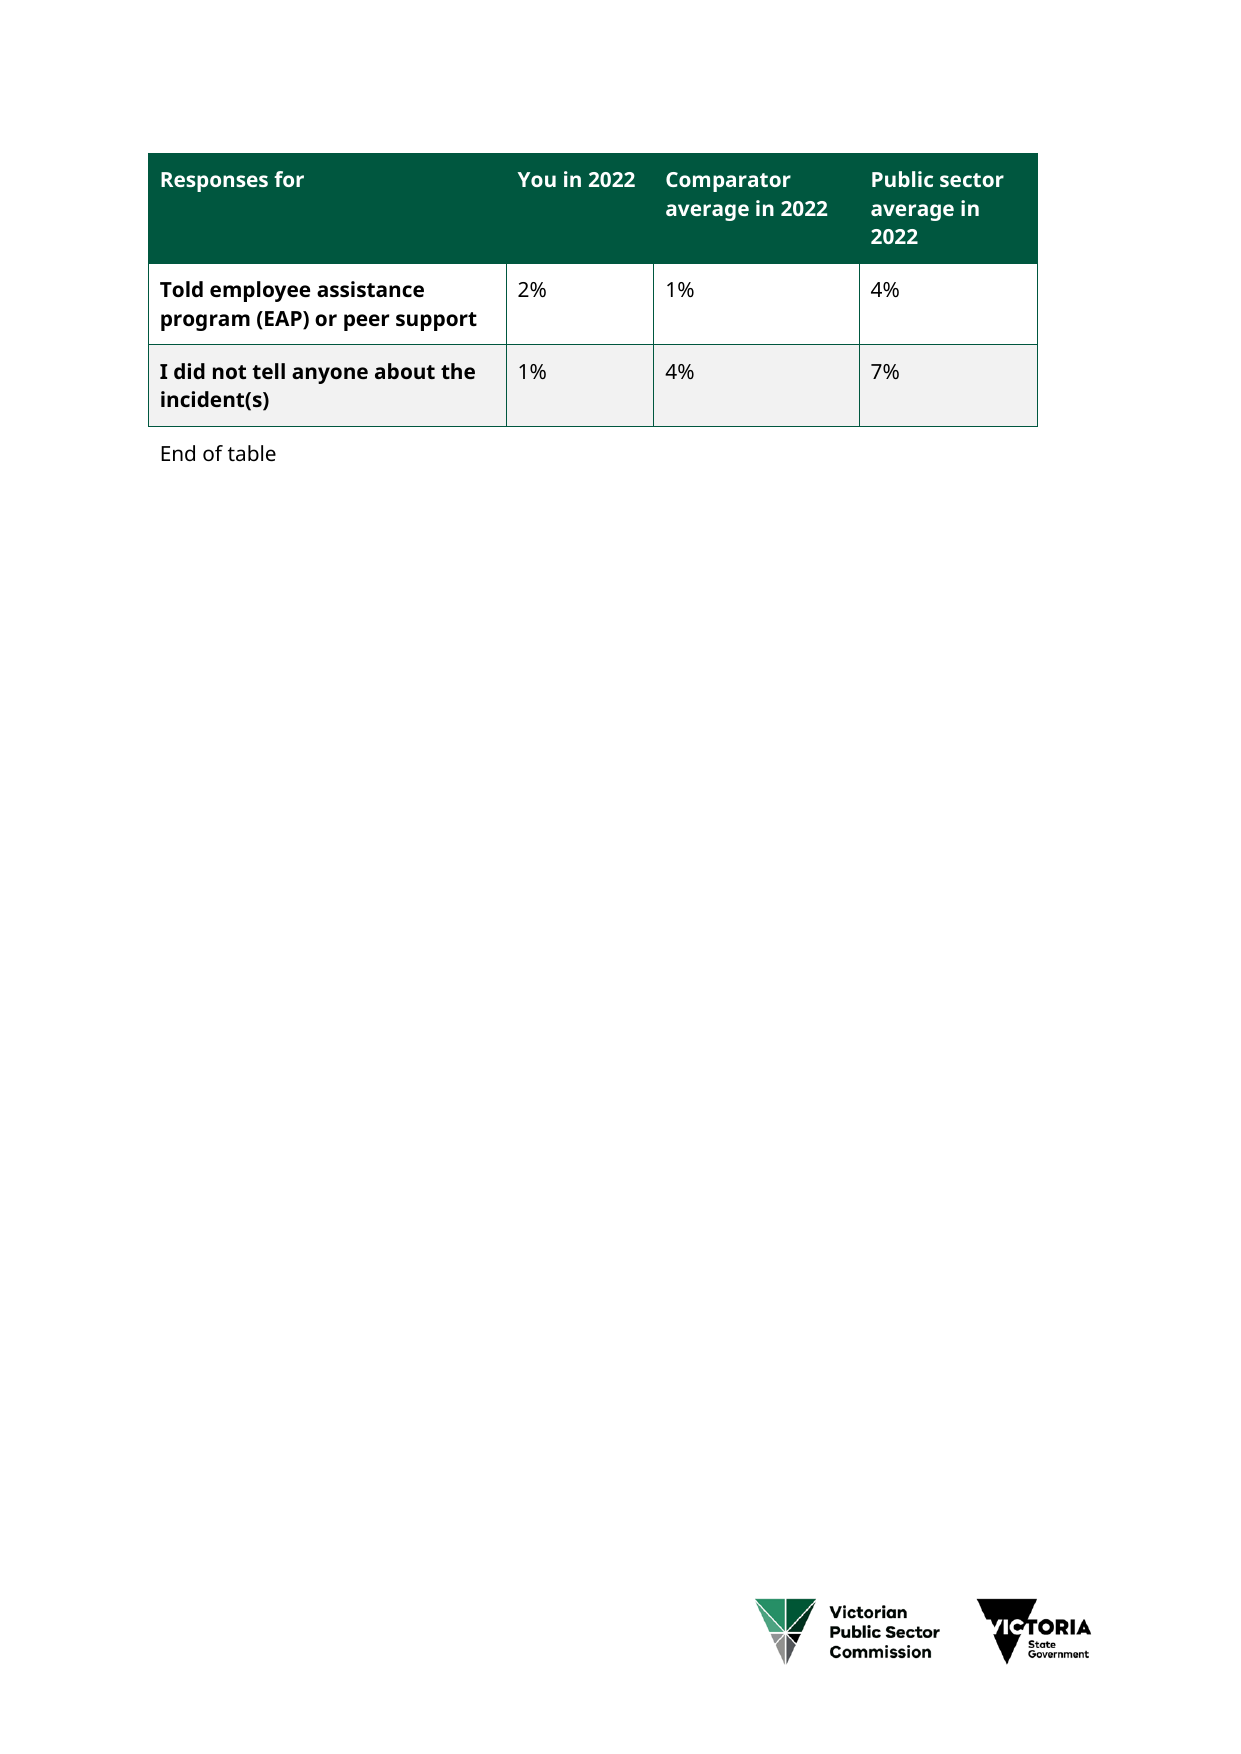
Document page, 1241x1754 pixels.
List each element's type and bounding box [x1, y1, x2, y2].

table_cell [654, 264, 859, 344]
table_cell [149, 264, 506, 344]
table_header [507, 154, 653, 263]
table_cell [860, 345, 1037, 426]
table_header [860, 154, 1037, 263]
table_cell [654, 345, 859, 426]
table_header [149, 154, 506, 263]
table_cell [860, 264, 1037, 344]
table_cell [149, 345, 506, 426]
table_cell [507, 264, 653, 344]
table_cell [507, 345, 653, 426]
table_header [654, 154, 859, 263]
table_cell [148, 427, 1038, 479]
picture [754, 1598, 1093, 1666]
